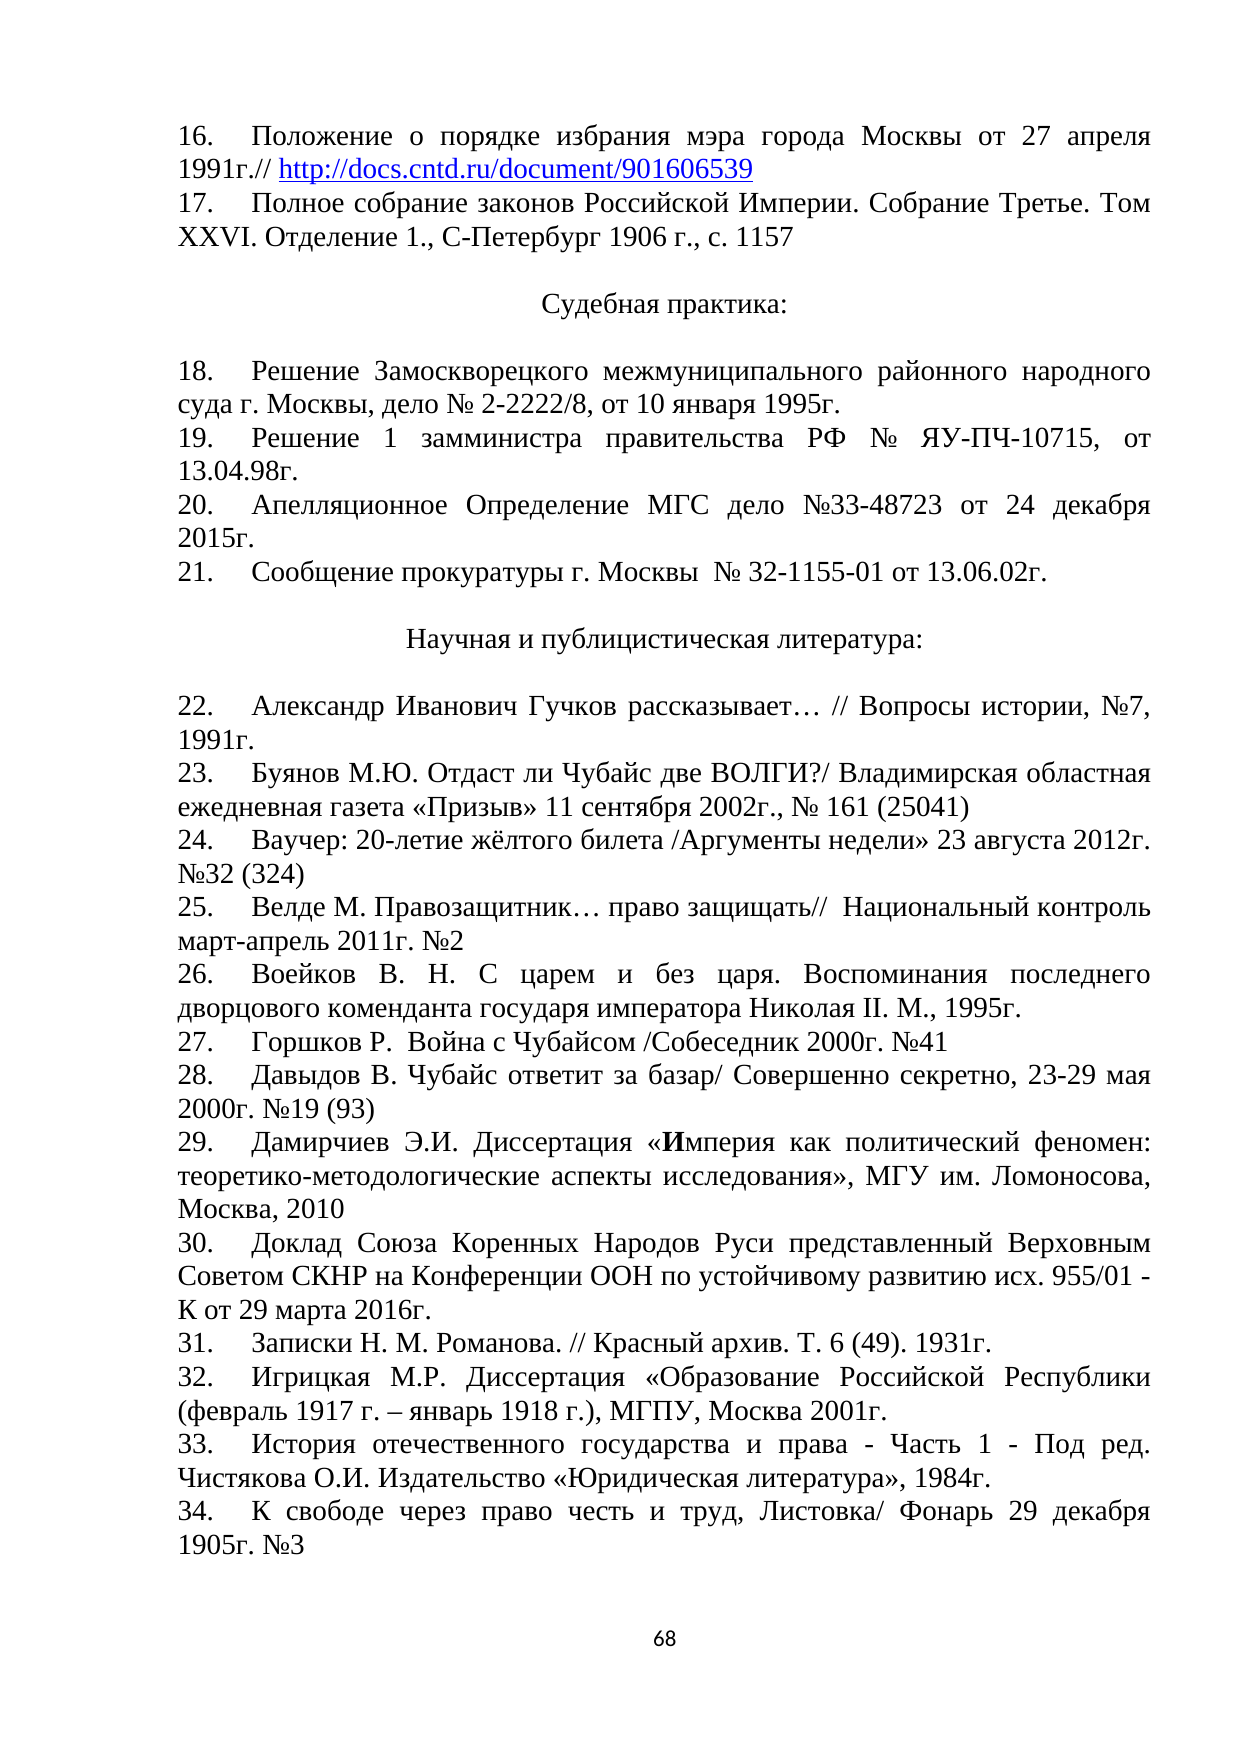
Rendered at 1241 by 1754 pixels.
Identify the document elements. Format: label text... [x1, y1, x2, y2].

list Дамирчиев Э.И. Диссертация «Империя как политический феномен: теоретико-методологические аспекты исследования», МГУ им. Ломоносова, Москва, 2010 [177, 1124, 1152, 1225]
list Александр Иванович Гучков рассказывает… // Вопросы истории, №7, 1991г. [177, 688, 1152, 755]
list Положение о порядке избрания мэра города Москвы от 27 апреля 1991г.// http://docs.cntd.ru/document/901606539 [177, 118, 1152, 185]
list Горшков Р. Война с Чубайсом /Собеседник 2000г. №41 [177, 1024, 1152, 1057]
list Игрицкая М.Р. Диссертация «Образование Российской Республики (февраль 1917 г. – январь 1918 г.), МГПУ, Москва 2001г. [177, 1359, 1152, 1426]
list Велде М. Правозащитник… право защищать// Национальный контроль март-апрель 2011г. №2 [177, 889, 1152, 957]
list Ваучер: 20-летие жёлтого билета /Аргументы недели» 23 августа 2012г. №32 (324) [177, 822, 1152, 889]
list Воейков В. Н. С царем и без царя. Воспоминания последнего дворцового коменданта государя императора Николая II. М., 1995г. [177, 957, 1152, 1024]
list Записки Н. М. Романова. // Красный архив. Т. 6 (49). 1931г. [177, 1326, 1152, 1359]
list Сообщение прокуратуры г. Москвы № 32-1155-01 от 13.06.02г. [177, 554, 1152, 588]
list Судебная практика: [177, 286, 1152, 319]
list Решение Замоскворецкого межмуниципального районного народного суда г. Москвы, дело № 2-2222/8, от 10 января 1995г. [177, 353, 1152, 420]
list К свободе через право честь и труд, Листовка/ Фонарь 29 декабря 1905г. №3 [177, 1493, 1152, 1560]
list История отечественного государства и права - Часть 1 - Под ред. Чистякова О.И. Издательство «Юридическая литература», 1984г. [177, 1426, 1152, 1493]
list Буянов М.Ю. Отдаст ли Чубайс две ВОЛГИ?/ Владимирская областная ежедневная газета «Призыв» 11 сентября 2002г., № 161 (25041) [177, 755, 1152, 822]
list Решение 1 замминистра правительства РФ № ЯУ-ПЧ-10715, от 13.04.98г. [177, 420, 1152, 487]
list Научная и публицистическая литература: [177, 621, 1152, 655]
list Полное собрание законов Российской Империи. Собрание Третье. Том XXVI. Отделение 1., С-Петербург 1906 г., с. 1157 [177, 185, 1152, 252]
list Давыдов В. Чубайс ответит за базар/ Совершенно секретно, 23-29 мая 2000г. №19 (93) [177, 1057, 1152, 1124]
list Апелляционное Определение МГС дело №33-48723 от 24 декабря 2015г. [177, 487, 1152, 554]
list Доклад Союза Коренных Народов Руси представленный Верховным Советом СКНР на Конференции ООН по устойчивому развитию исх. 955/01 - К от 29 марта 2016г. [177, 1225, 1152, 1326]
